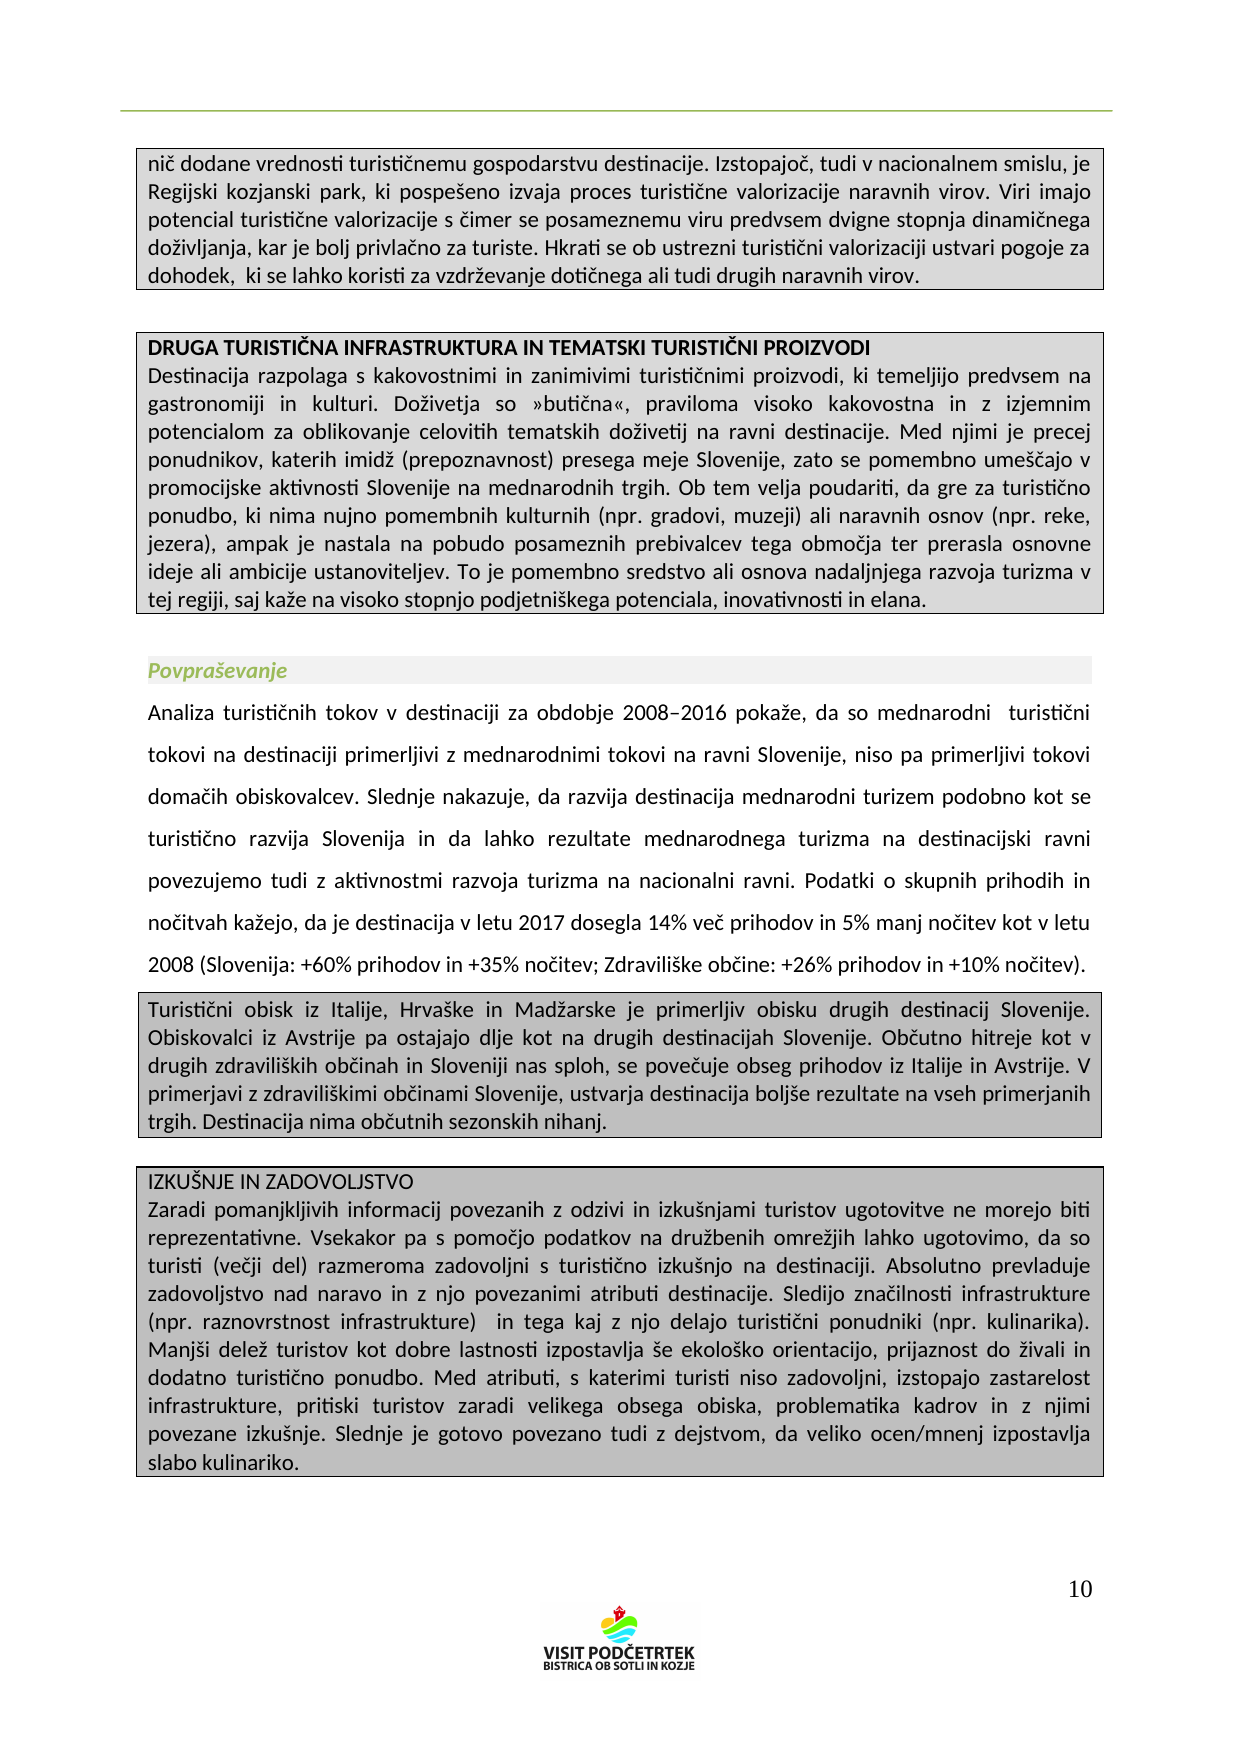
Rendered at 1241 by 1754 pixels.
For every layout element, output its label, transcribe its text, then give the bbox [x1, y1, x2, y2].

subtitle Povpraševanje [148, 656, 1092, 684]
text Turistični obisk iz Italije, Hrvaške in Madžarske je primerljiv obisku drugih destinacij Slovenije. Obiskovalci iz Avstrije pa ostajajo dlje kot na drugih destinacijah Slovenije. Občutno hitreje kot v drugih zdraviliških občinah in Sloveniji nas sploh, se povečuje obseg prihodov iz Italije in Avstrije. V primerjavi z zdraviliškimi občinami Slovenije, ustvarja destinacija boljše rezultate na vseh primerjanih trgih. Destinacija nima občutnih sezonskih nihanj. [139, 993, 1101, 1137]
table_header DRUGA TURISTIČNA INFRASTRUKTURA IN TEMATSKI TURISTIČNI PROIZVODI Destinacija razpolaga s kakovostnimi in zanimivimi turističnimi proizvodi, ki temeljijo predvsem na gastronomiji in kulturi. Doživetja so »butična«, praviloma visoko kakovostna in z izjemnim potencialom za oblikovanje celovitih tematskih doživetij na ravni destinacije. Med njimi je precej ponudnikov, katerih imidž (prepoznavnost) presega meje Slovenije, zato se pomembno umeščajo v promocijske aktivnosti Slovenije na mednarodnih trgih. Ob tem velja poudariti, da gre za turistično ponudbo, ki nima nujno pomembnih kulturnih (npr. gradovi, muzeji) ali naravnih osnov (npr. reke, jezera), ampak je nastala na pobudo posameznih prebivalcev tega območja ter prerasla osnovne ideje ali ambicije ustanoviteljev. To je pomembno sredstvo ali osnova nadaljnjega razvoja turizma v tej regiji, saj kaže na visoko stopnjo podjetniškega potenciala, inovativnosti in elana. [137, 333, 1103, 613]
table_header IZKUŠNJE IN ZADOVOLJSTVO Zaradi pomanjkljivih informacij povezanih z odzivi in izkušnjami turistov ugotovitve ne morejo biti reprezentativne. Vsekakor pa s pomočjo podatkov na družbenih omrežjih lahko ugotovimo, da so turisti (večji del) razmeroma zadovoljni s turistično izkušnjo na destinaciji. Absolutno prevladuje zadovoljstvo nad naravo in z njo povezanimi atributi destinacije. Sledijo značilnosti infrastrukture (npr. raznovrstnost infrastrukture) in tega kaj z njo delajo turistični ponudniki (npr. kulinarika). Manjši delež turistov kot dobre lastnosti izpostavlja še ekološko orientacijo, prijaznost do živali in dodatno turistično ponudbo. Med atributi, s katerimi turisti niso zadovoljni, izstopajo zastarelost infrastrukture, pritiski turistov zaradi velikega obsega obiska, problematika kadrov in z njimi povezane izkušnje. Slednje je gotovo povezano tudi z dejstvom, da veliko ocen/mnenj izpostavlja slabo kulinariko. [137, 1168, 1103, 1476]
picture [539, 1602, 701, 1681]
text Analiza turističnih tokov v destinaciji za obdobje 2008–2016 pokaže, da so mednarodni turistični tokovi na destinaciji primerljivi z mednarodnimi tokovi na ravni Slovenije, niso pa primerljivi tokovi domačih obiskovalcev. Slednje nakazuje, da razvija destinacija mednarodni turizem podobno kot se turistično razvija Slovenija in da lahko rezultate mednarodnega turizma na destinacijski ravni povezujemo tudi z aktivnostmi razvoja turizma na nacionalni ravni. Podatki o skupnih prihodih in nočitvah kažejo, da je destinacija v letu 2017 dosegla 14% več prihodov in 5% manj nočitev kot v letu 2008 (Slovenija: +60% prihodov in +35% nočitev; Zdraviliške občine: +26% prihodov in +10% nočitev). [148, 698, 1092, 978]
